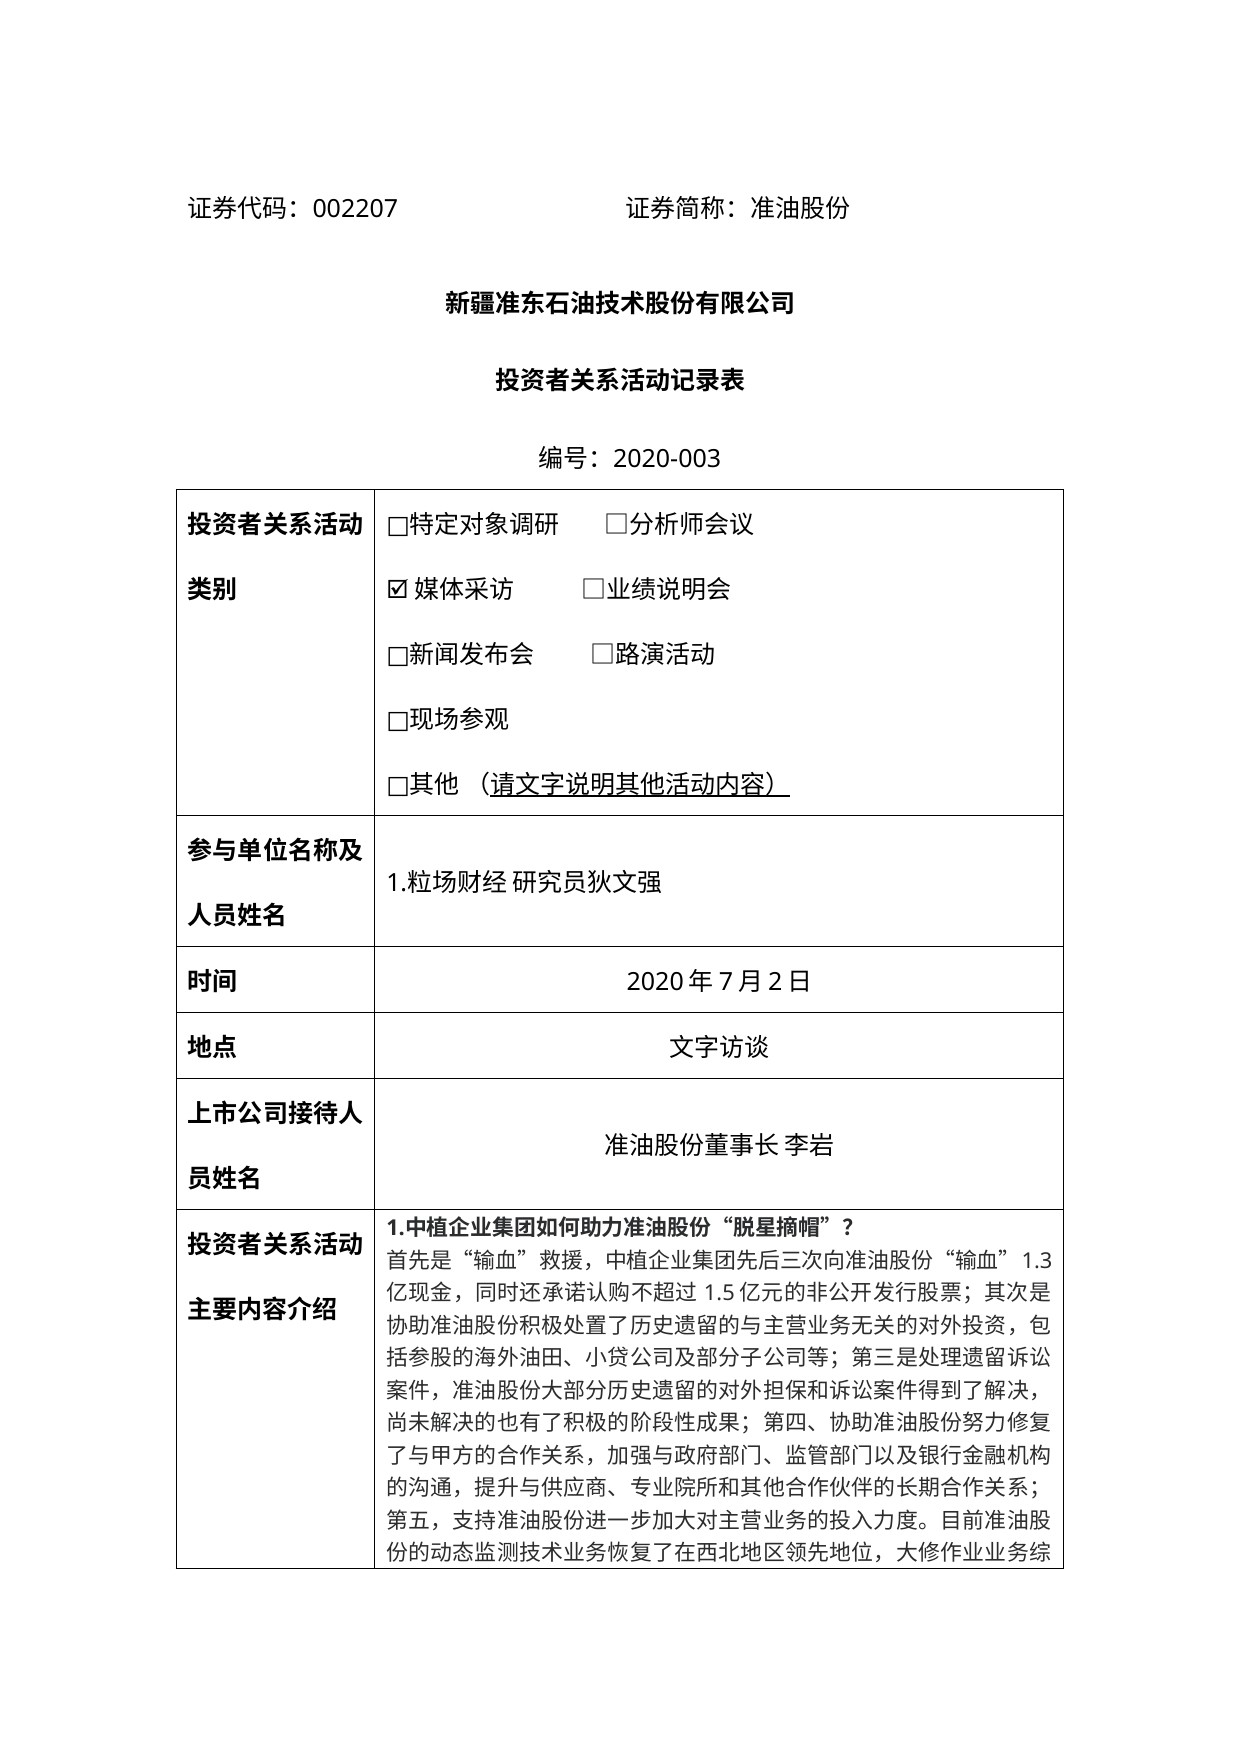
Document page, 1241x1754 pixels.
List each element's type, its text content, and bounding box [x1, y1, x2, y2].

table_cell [375, 1210, 1063, 1567]
table_cell 参与单位名称及人员姓名 [177, 816, 374, 946]
table_cell 文字访谈 [375, 1013, 1063, 1078]
text 投资者关系活动记录表 [187, 346, 1053, 411]
table_header 投资者关系活动类别 [177, 490, 374, 815]
table_cell 1.粒场财经 研究员狄文强 [375, 816, 1063, 946]
table_cell 地点 [177, 1013, 374, 1078]
table_header □特定对象调研 □分析师会议 媒体采访 □业绩说明会 □新闻发布会 □路演活动 □现场参观 □其他 （请文字说明其他活动内容） [375, 490, 1063, 815]
table_cell 上市公司接待人员姓名 [177, 1079, 374, 1209]
text 新疆准东石油技术股份有限公司 [187, 269, 1053, 334]
table_cell 准油股份董事长 李岩 [375, 1079, 1063, 1209]
table_cell 时间 [177, 947, 374, 1012]
text 编号：2020-003 [187, 424, 1053, 489]
text 证券代码：002207 证券简称：准油股份 [187, 174, 1053, 239]
table_cell 投资者关系活动主要内容介绍 [177, 1210, 374, 1567]
table_cell 2020年7月2日 [375, 947, 1063, 1012]
